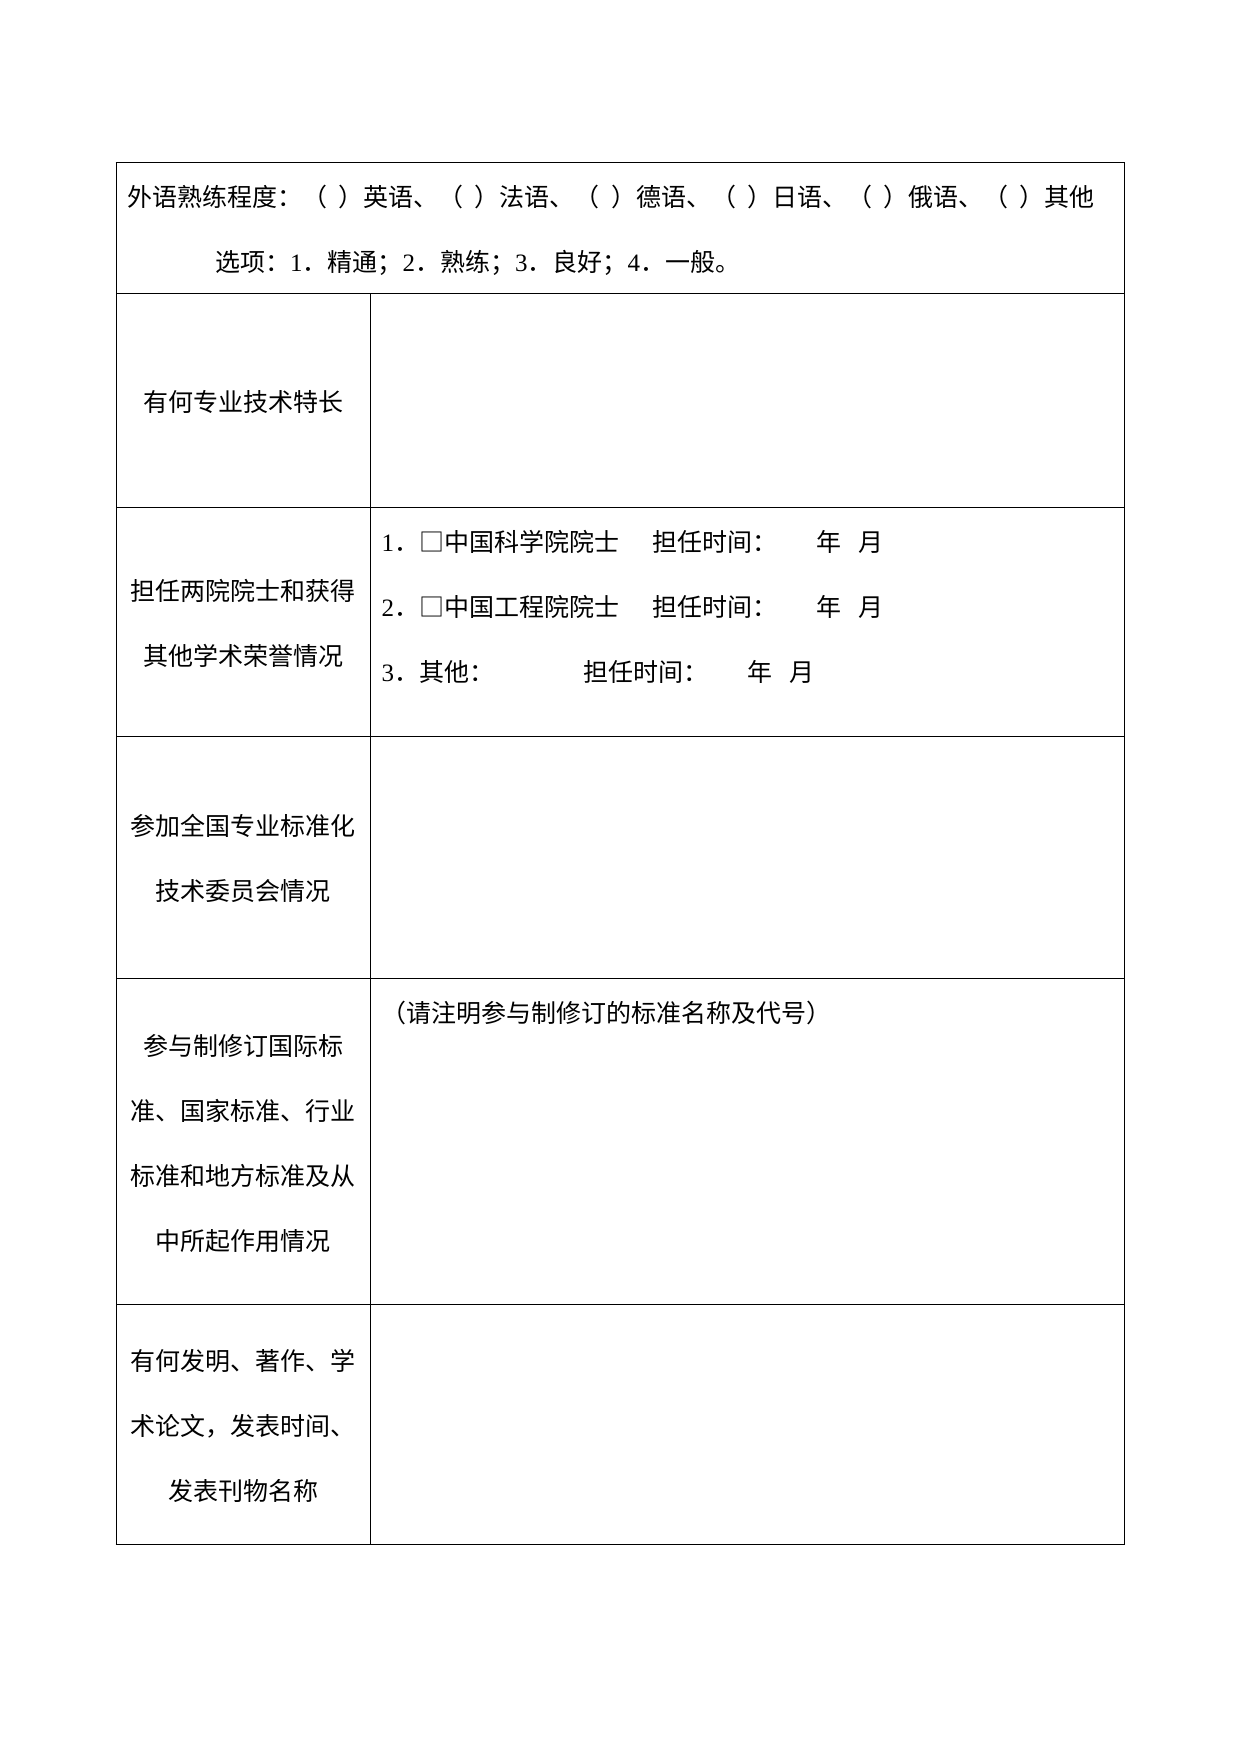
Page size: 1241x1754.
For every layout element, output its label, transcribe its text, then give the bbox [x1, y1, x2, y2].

table_cell 有何发明、著作、学术论文，发表时间、发表刊物名称 [117, 1305, 370, 1544]
table_cell 有何专业技术特长 [117, 294, 370, 507]
table_cell 1．□中国科学院院士 担任时间： 年 月 2．□中国工程院院士 担任时间： 年 月 3．其他： 担任时间： 年 月 [371, 508, 1124, 736]
table_cell [371, 1305, 1124, 1544]
table_cell 参加全国专业标准化技术委员会情况 [117, 737, 370, 978]
table_cell 外语熟练程度：（ ）英语、（ ）法语、（ ）德语、（ ）日语、（ ）俄语、（ ）其他 选项：1．精通；2．熟练；3．良好；4．一般。 [117, 163, 1124, 293]
table_cell 担任两院院士和获得其他学术荣誉情况 [117, 508, 370, 736]
table_cell [371, 294, 1124, 507]
table_cell 参与制修订国际标准、国家标准、行业标准和地方标准及从中所起作用情况 [117, 979, 370, 1304]
table_cell [371, 737, 1124, 978]
table_cell （请注明参与制修订的标准名称及代号） [371, 979, 1124, 1304]
